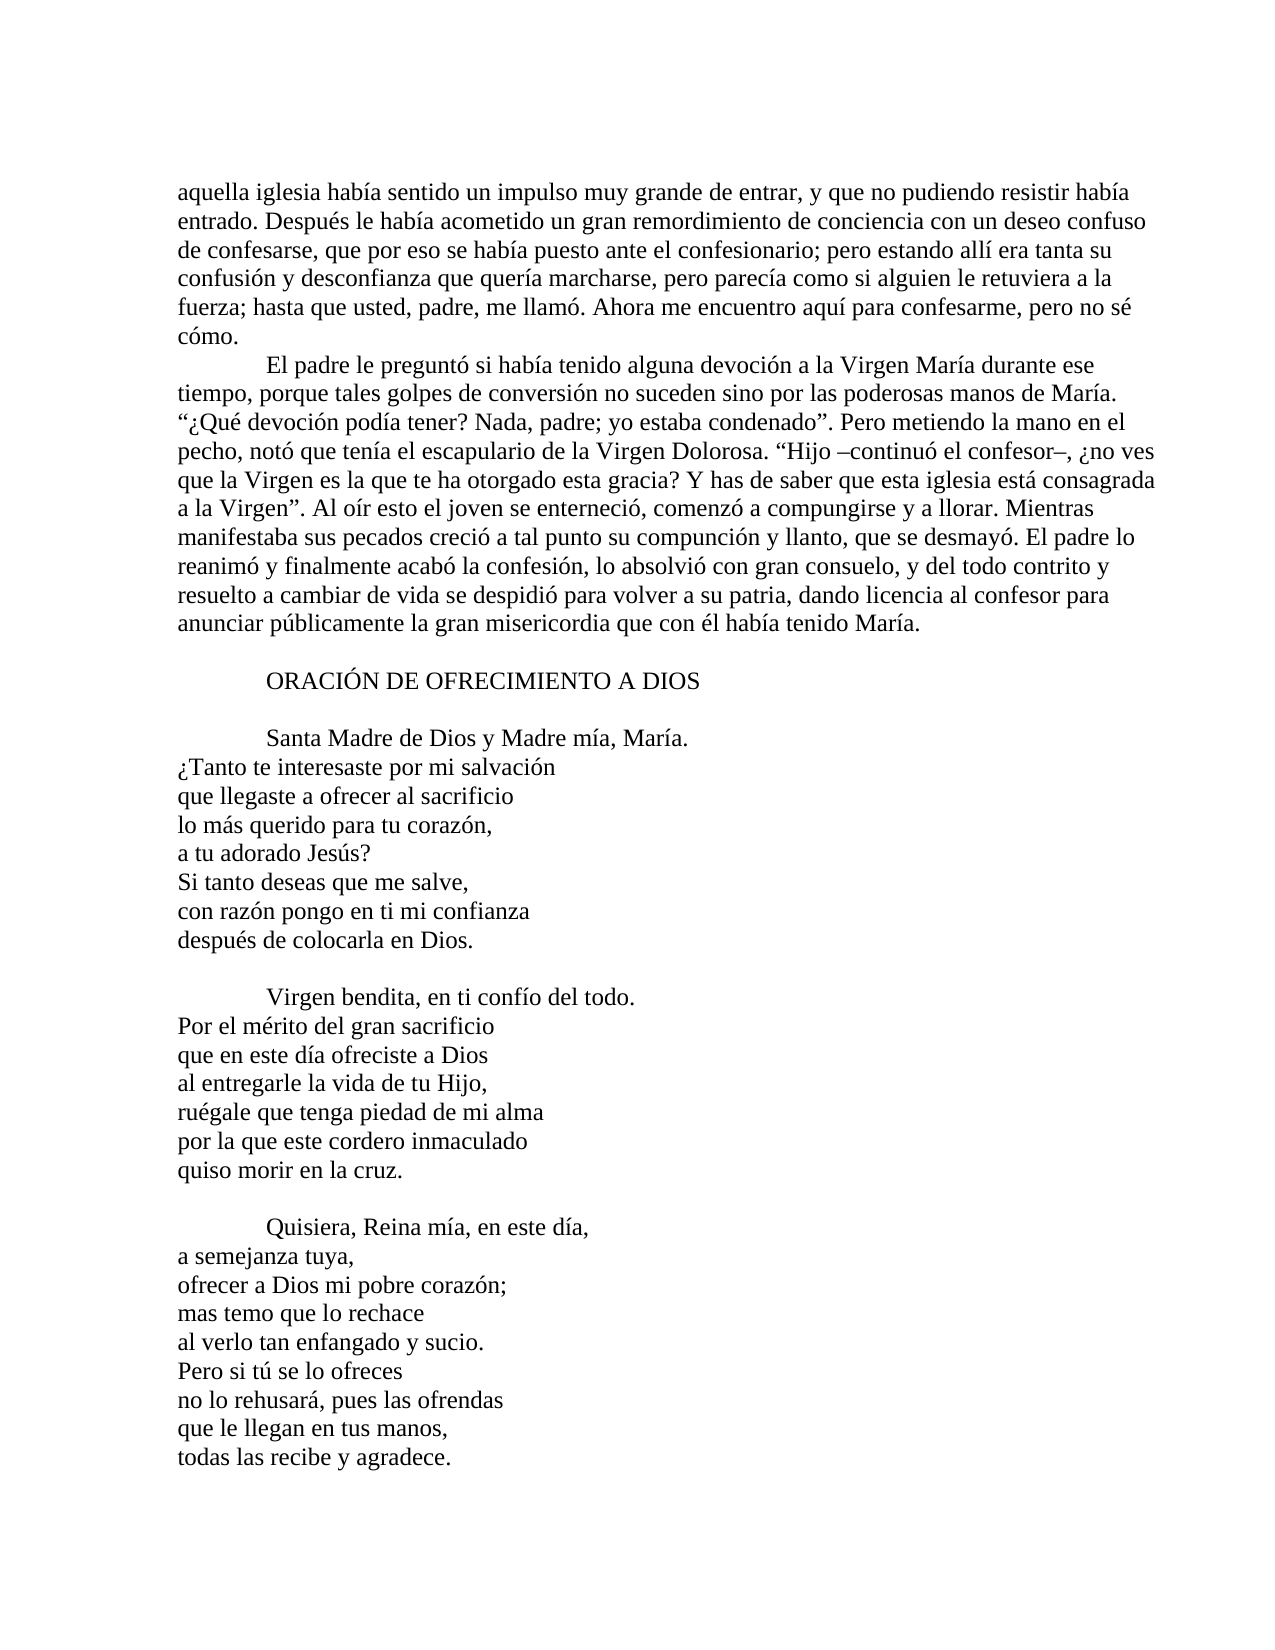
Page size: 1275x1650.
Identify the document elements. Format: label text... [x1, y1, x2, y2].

text El padre le preguntó si había tenido alguna devoción a la Virgen María durante ese tiempo, porque tales golpes de conversión no suceden sino por las poderosas manos de María. “¿Qué devoción podía tener? Nada, padre; yo estaba condenado”. Pero metiendo la mano en el pecho, notó que tenía el escapulario de la Virgen Dolorosa. “Hijo –continuó el confesor–, ¿no ves que la Virgen es la que te ha otorgado esta gracia? Y has de saber que esta iglesia está consagrada a la Virgen”. Al oír esto el joven se enterneció, comenzó a compungirse y a llorar. Mientras manifestaba sus pecados creció a tal punto su compunción y llanto, que se desmayó. El padre lo reanimó y finalmente acabó la confesión, lo absolvió con gran consuelo, y del todo contrito y resuelto a cambiar de vida se despidió para volver a su patria, dando licencia al confesor para anunciar públicamente la gran misericordia que con él había tenido María. [177, 350, 1157, 637]
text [177, 177, 1157, 350]
text Quisiera, Reina mía, en este día, a semejanza tuya, ofrecer a Dios mi pobre corazón; mas temo que lo rechace al verlo tan enfangado y sucio. Pero si tú se lo ofreces no lo rehusará, pues las ofrendas que le llegan en tus manos, todas las recibe y agradece. [177, 1212, 1157, 1471]
text ORACIÓN DE OFRECIMIENTO A DIOS [177, 666, 1157, 695]
text Virgen bendita, en ti confío del todo. Por el mérito del gran sacrificio que en este día ofreciste a Dios al entregarle la vida de tu Hijo, ruégale que tenga piedad de mi alma por la que este cordero inmaculado quiso morir en la cruz. [177, 982, 1157, 1183]
text Santa Madre de Dios y Madre mía, María. ¿Tanto te interesaste por mi salvación que llegaste a ofrecer al sacrificio lo más querido para tu corazón, a tu adorado Jesús? Si tanto deseas que me salve, con razón pongo en ti mi confianza después de colocarla en Dios. [177, 723, 1157, 953]
